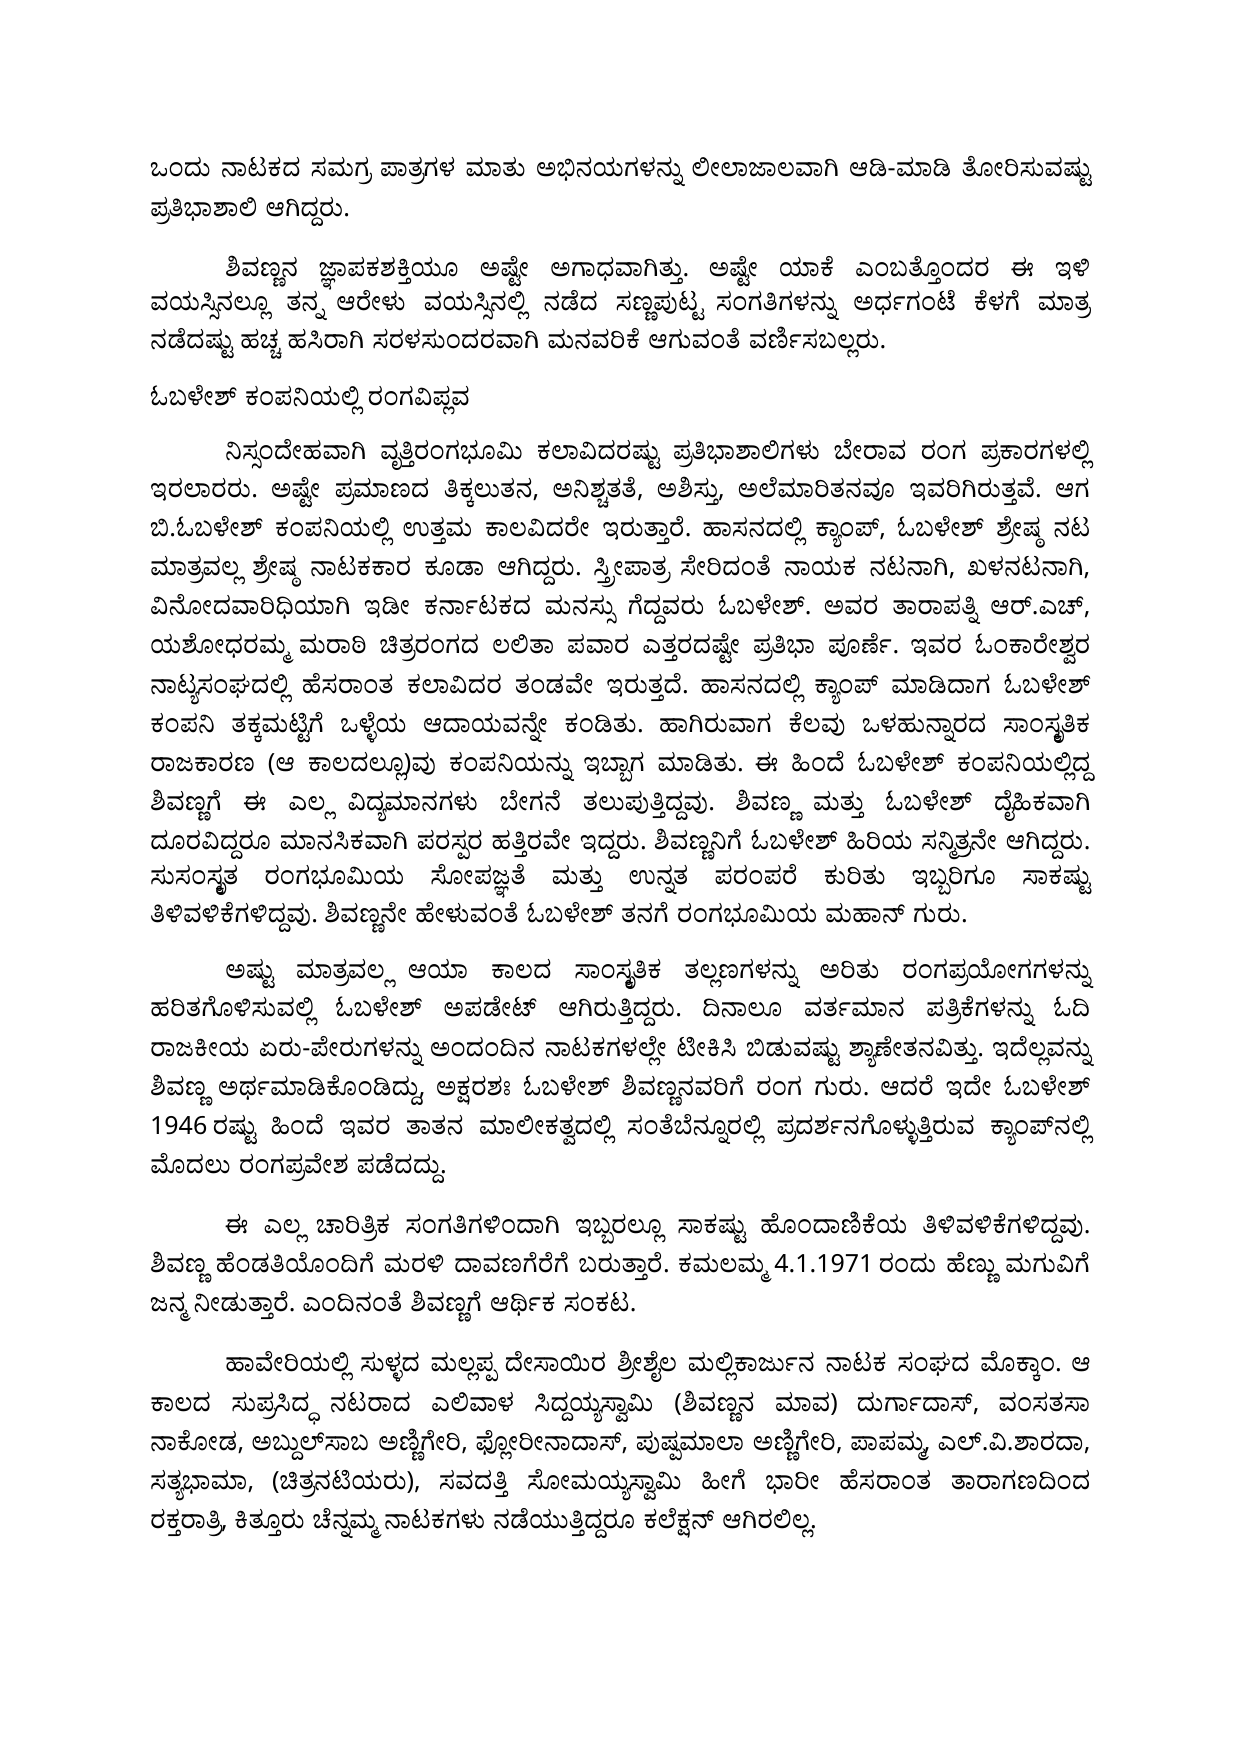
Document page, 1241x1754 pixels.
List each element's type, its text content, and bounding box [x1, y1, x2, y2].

text ಅಷ್ಟು ಮಾತ್ರವಲ್ಲ ಆಯಾ ಕಾಲದ ಸಾಂಸ್ಕೃತಿಕ ತಲ್ಲಣಗಳನ್ನು ಅರಿತು ರಂಗಪ್ರಯೋಗಗಳನ್ನು ಹರಿತಗೊಳಿಸುವಲ್ಲಿ ಓಬಳೇಶ್ ಅಪಡೇಟ್ ಆಗಿರುತ್ತಿದ್ದರು. ದಿನಾಲೂ ವರ್ತಮಾನ ಪತ್ರಿಕೆಗಳನ್ನು ಓದಿ ರಾಜಕೀಯ ಏರು-ಪೇರುಗಳನ್ನು ಅಂದಂದಿನ ನಾಟಕಗಳಲ್ಲೇ ಟೀಕಿಸಿ ಬಿಡುವಷ್ಟು ಶ್ಯಾಣೇತನವಿತ್ತು. ಇದೆಲ್ಲವನ್ನು ಶಿವಣ್ಣ ಅರ್ಥಮಾಡಿಕೊಂಡಿದ್ದು, ಅಕ್ಷರಶಃ ಓಬಳೇಶ್ ಶಿವಣ್ಣನವರಿಗೆ ರಂಗ ಗುರು. ಆದರೆ ಇದೇ ಓಬಳೇಶ್ 1946ರಷ್ಟು ಹಿಂದೆ ಇವರ ತಾತನ ಮಾಲೀಕತ್ವದಲ್ಲಿ ಸಂತೆಬೆನ್ನೂರಲ್ಲಿ ಪ್ರದರ್ಶನಗೊಳ್ಳುತ್ತಿರುವ ಕ್ಯಾಂಪ್‌ನಲ್ಲಿ ಮೊದಲು ರಂಗಪ್ರವೇಶ ಪಡೆದದ್ದು. [150, 956, 1090, 1181]
text ಹಾವೇರಿಯಲ್ಲಿ ಸುಳ್ಳದ ಮಲ್ಲಪ್ಪ ದೇಸಾಯಿರ ಶ್ರೀಶೈಲ ಮಲ್ಲಿಕಾರ್ಜುನ ನಾಟಕ ಸಂಘದ ಮೊಕ್ಕಾಂ. ಆ ಕಾಲದ ಸುಪ್ರಸಿದ್ಧ ನಟರಾದ ಎಲಿವಾಳ ಸಿದ್ದಯ್ಯಸ್ವಾಮಿ (ಶಿವಣ್ಣನ ಮಾವ) ದುರ್ಗಾದಾಸ್, ವಂಸತಸಾ ನಾಕೋಡ, ಅಬ್ದುಲ್‌ಸಾಬ ಅಣ್ಣಿಗೇರಿ, ಫ್ಲೋರೀನಾದಾಸ್, ಪುಷ್ಪಮಾಲಾ ಅಣ್ಣಿಗೇರಿ, ಪಾಪಮ್ಮ, ಎಲ್.ವಿ.ಶಾರದಾ, ಸತ್ಯಭಾಮಾ, (ಚಿತ್ರನಟಿಯರು), ಸವದತ್ತಿ ಸೋಮಯ್ಯಸ್ವಾಮಿ ಹೀಗೆ ಭಾರೀ ಹೆಸರಾಂತ ತಾರಾಗಣದಿಂದ ರಕ್ತರಾತ್ರಿ, ಕಿತ್ತೂರು ಚೆನ್ನಮ್ಮ ನಾಟಕಗಳು ನಡೆಯುತ್ತಿದ್ದರೂ ಕಲೆಕ್ಷನ್ ಆಗಿರಲಿಲ್ಲ. [150, 1345, 1090, 1536]
text ನಿಸ್ಸಂದೇಹವಾಗಿ ವೃತ್ತಿರಂಗಭೂಮಿ ಕಲಾವಿದರಷ್ಟು ಪ್ರತಿಭಾಶಾಲಿಗಳು ಬೇರಾವ ರಂಗ ಪ್ರಕಾರಗಳಲ್ಲಿ ಇರಲಾರರು. ಅಷ್ಟೇ ಪ್ರಮಾಣದ ತಿಕ್ಕಲುತನ, ಅನಿಶ್ಚತತೆ, ಅಶಿಸ್ತು, ಅಲೆಮಾರಿತನವೂ ಇವರಿಗಿರುತ್ತವೆ. ಆಗ ಬಿ.ಓಬಳೇಶ್ ಕಂಪನಿಯಲ್ಲಿ ಉತ್ತಮ ಕಾಲವಿದರೇ ಇರುತ್ತಾರೆ. ಹಾಸನದಲ್ಲಿ ಕ್ಯಾಂಪ್, ಓಬಳೇಶ್ ಶ್ರೇಷ್ಠ ನಟ ಮಾತ್ರವಲ್ಲ ಶ್ರೇಷ್ಠ ನಾಟಕಕಾರ ಕೂಡಾ ಆಗಿದ್ದರು. ಸ್ತ್ರೀಪಾತ್ರ ಸೇರಿದಂತೆ ನಾಯಕ ನಟನಾಗಿ, ಖಳನಟನಾಗಿ, ವಿನೋದವಾರಿಧಿಯಾಗಿ ಇಡೀ ಕರ್ನಾಟಕದ ಮನಸ್ಸು ಗೆದ್ದವರು ಓಬಳೇಶ್. ಅವರ ತಾರಾಪತ್ನಿ ಆರ್.ಎಚ್, ಯಶೋಧರಮ್ಮ ಮರಾಠಿ ಚಿತ್ರರಂಗದ ಲಲಿತಾ ಪವಾರ ಎತ್ತರದಷ್ಟೇ ಪ್ರತಿಭಾ ಪೂರ್ಣೆ. ಇವರ ಓಂಕಾರೇಶ್ವರ ನಾಟ್ಯಸಂಘದಲ್ಲಿ ಹೆಸರಾಂತ ಕಲಾವಿದರ ತಂಡವೇ ಇರುತ್ತದೆ. ಹಾಸನದಲ್ಲಿ ಕ್ಯಾಂಪ್ ಮಾಡಿದಾಗ ಓಬಳೇಶ್ ಕಂಪನಿ ತಕ್ಕಮಟ್ಟಿಗೆ ಒಳ್ಳೆಯ ಆದಾಯವನ್ನೇ ಕಂಡಿತು. ಹಾಗಿರುವಾಗ ಕೆಲವು ಒಳಹುನ್ನಾರದ ಸಾಂಸ್ಕೃತಿಕ ರಾಜಕಾರಣ (ಆ ಕಾಲದಲ್ಲೂ)ವು ಕಂಪನಿಯನ್ನು ಇಬ್ಬಾಗ ಮಾಡಿತು. ಈ ಹಿಂದೆ ಓಬಳೇಶ್ ಕಂಪನಿಯಲ್ಲಿದ್ದ ಶಿವಣ್ಣಗೆ ಈ ಎಲ್ಲ ವಿದ್ಯಮಾನಗಳು ಬೇಗನೆ ತಲುಪುತ್ತಿದ್ದವು. ಶಿವಣ್ಣ ಮತ್ತು ಓಬಳೇಶ್ ದೈಹಿಕವಾಗಿ ದೂರವಿದ್ದರೂ ಮಾನಸಿಕವಾಗಿ ಪರಸ್ಪರ ಹತ್ತಿರವೇ ಇದ್ದರು. ಶಿವಣ್ಣನಿಗೆ ಓಬಳೇಶ್ ಹಿರಿಯ ಸನ್ಮಿತ್ರನೇ ಆಗಿದ್ದರು. ಸುಸಂಸ್ಕೃತ ರಂಗಭೂಮಿಯ ಸೋಪಜ್ಞತೆ ಮತ್ತು ಉನ್ನತ ಪರಂಪರೆ ಕುರಿತು ಇಬ್ಬರಿಗೂ ಸಾಕಷ್ಟು ತಿಳಿವಳಿಕೆಗಳಿದ್ದವು. ಶಿವಣ್ಣನೇ ಹೇಳುವಂತೆ ಓಬಳೇಶ್ ತನಗೆ ರಂಗಭೂಮಿಯ ಮಹಾನ್ ಗುರು. [150, 436, 1090, 930]
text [150, 150, 1090, 223]
text ಶಿವಣ್ಣನ ಜ್ಞಾಪಕಶಕ್ತಿಯೂ ಅಷ್ಟೇ ಅಗಾಧವಾಗಿತ್ತು. ಅಷ್ಟೇ ಯಾಕೆ ಎಂಬತ್ತೊಂದರ ಈ ಇಳಿ ವಯಸ್ಸಿನಲ್ಲೂ ತನ್ನ ಆರೇಳು ವಯಸ್ಸಿನಲ್ಲಿ ನಡೆದ ಸಣ್ಣಪುಟ್ಟ ಸಂಗತಿಗಳನ್ನು ಅರ್ಧಗಂಟೆ ಕೆಳಗೆ ಮಾತ್ರ ನಡೆದಷ್ಟು ಹಚ್ಚ ಹಸಿರಾಗಿ ಸರಳಸುಂದರವಾಗಿ ಮನವರಿಕೆ ಆಗುವಂತೆ ವರ್ಣಿಸಬಲ್ಲರು. [150, 249, 1090, 356]
text ಓಬಳೇಶ್ ಕಂಪನಿಯಲ್ಲಿ ರಂಗವಿಪ್ಲವ [150, 382, 1090, 411]
text ಈ ಎಲ್ಲ ಚಾರಿತ್ರಿಕ ಸಂಗತಿಗಳಿಂದಾಗಿ ಇಬ್ಬರಲ್ಲೂ ಸಾಕಷ್ಟು ಹೊಂದಾಣಿಕೆಯ ತಿಳಿವಳಿಕೆಗಳಿದ್ದವು. ಶಿವಣ್ಣ ಹೆಂಡತಿಯೊಂದಿಗೆ ಮರಳಿ ದಾವಣಗೆರೆಗೆ ಬರುತ್ತಾರೆ. ಕಮಲಮ್ಮ 4.1.1971ರಂದು ಹೆಣ್ಣು ಮಗುವಿಗೆ ಜನ್ಮ ನೀಡುತ್ತಾರೆ. ಎಂದಿನಂತೆ ಶಿವಣ್ಣಗೆ ಆರ್ಥಿಕ ಸಂಕಟ. [150, 1207, 1090, 1319]
